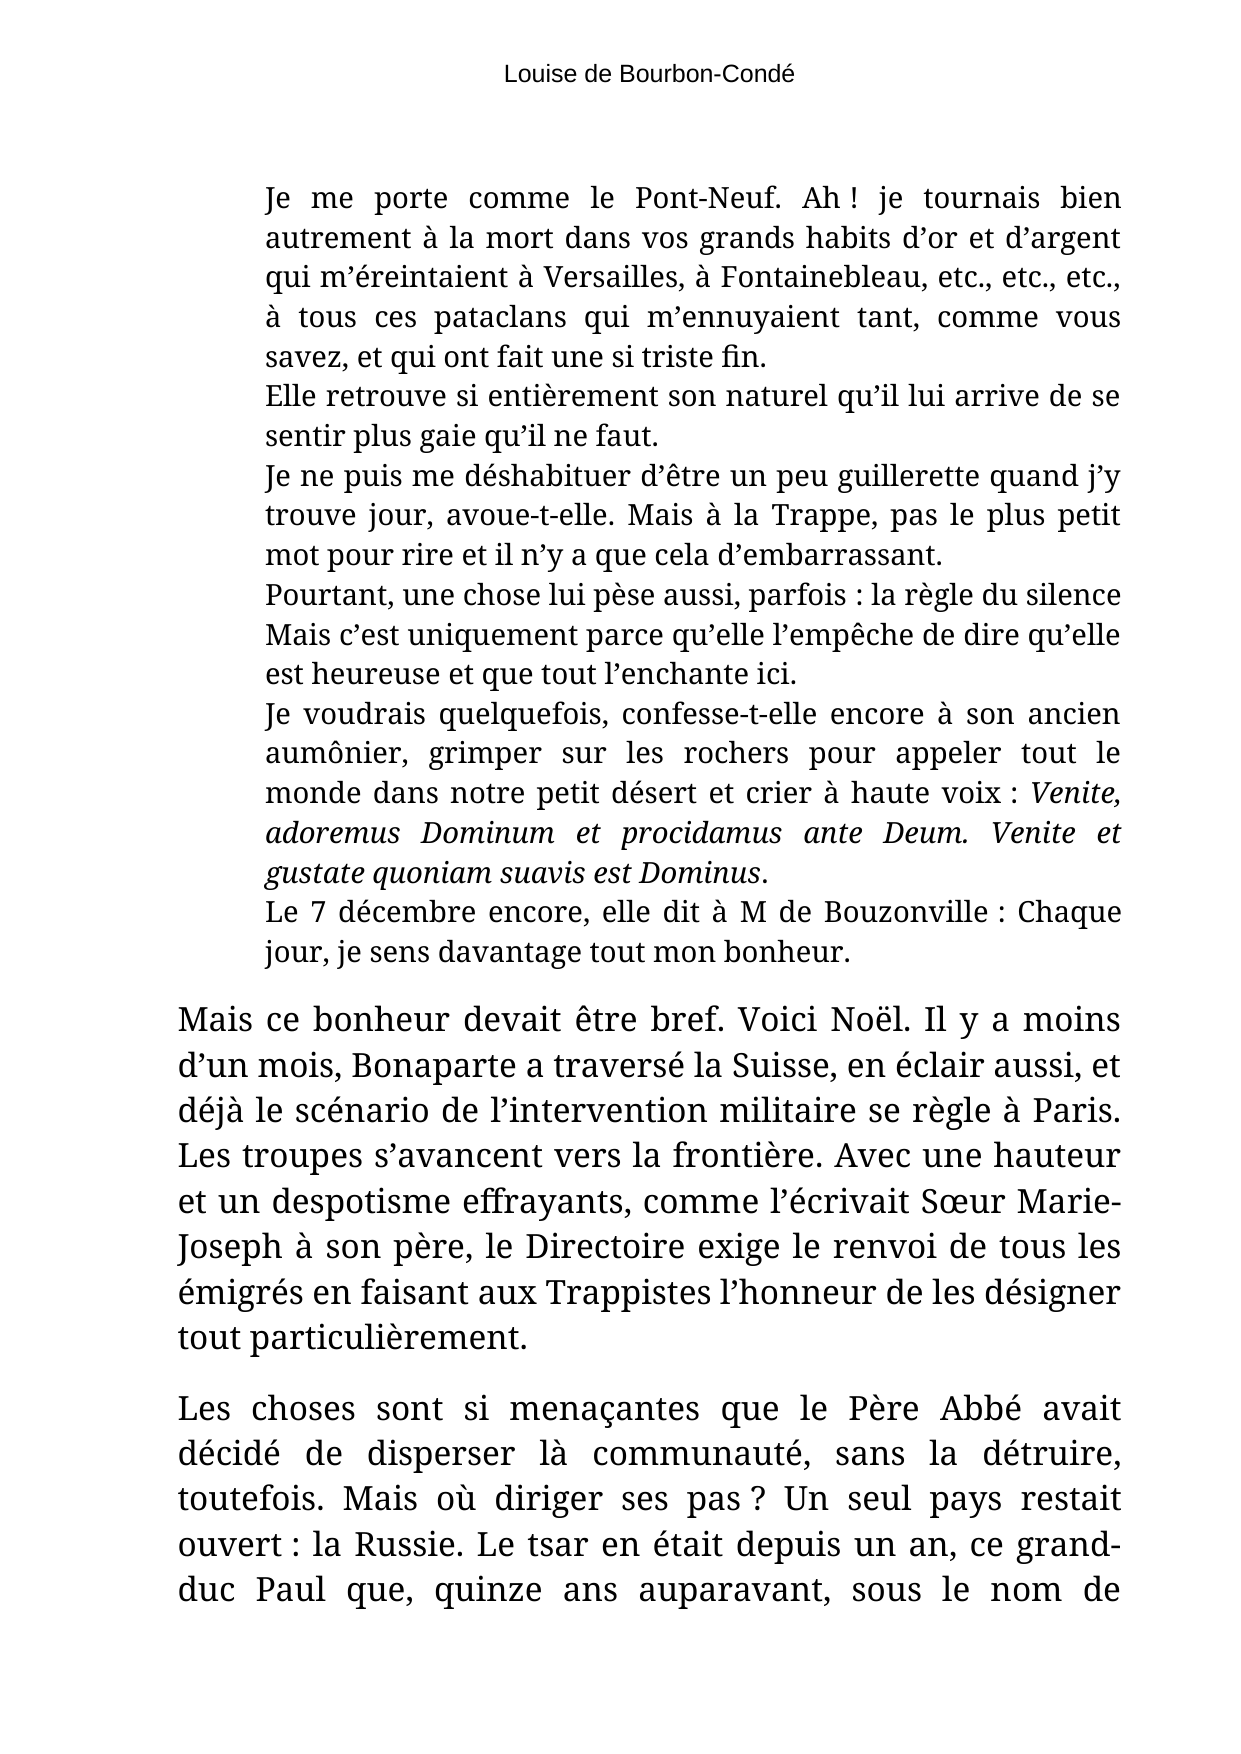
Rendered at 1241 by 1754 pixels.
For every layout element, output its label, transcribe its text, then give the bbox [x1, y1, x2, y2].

text Le 7 décembre encore, elle dit à M de Bouzonville : Chaque jour, je sens davantage tout mon bonheur. [265, 892, 1122, 971]
text Je voudrais quelquefois, confesse-t-elle encore à son ancien aumônier, grimper sur les rochers pour appeler tout le monde dans notre petit désert et crier à haute voix : Venite, adoremus Dominum et procidamus ante Deum. Venite et gustate quoniam suavis est Dominus. [265, 693, 1122, 892]
text Elle retrouve si entièrement son naturel qu’il lui arrive de se sentir plus gaie qu’il ne faut. [265, 376, 1122, 455]
text Pourtant, une chose lui pèse aussi, parfois : la règle du silence Mais c’est uniquement parce qu’elle l’empêche de dire qu’elle est heureuse et que tout l’enchante ici. [265, 574, 1122, 693]
text Je ne puis me déshabituer d’être un peu guillerette quand j’y trouve jour, avoue-t-elle. Mais à la Trappe, pas le plus petit mot pour rire et il n’y a que cela d’embarrassant. [265, 455, 1122, 574]
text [177, 1384, 1122, 1611]
text Mais ce bonheur devait être bref. Voici Noël. Il y a moins d’un mois, Bonaparte a traversé la Suisse, en éclair aussi, et déjà le scénario de l’intervention militaire se règle à Paris. Les troupes s’avancent vers la frontière. Avec une hauteur et un despotisme effrayants, comme l’écrivait Sœur Marie-Joseph à son père, le Directoire exige le renvoi de tous les émigrés en faisant aux Trappistes l’honneur de les désigner tout particulièrement. [177, 996, 1122, 1359]
text Je me porte comme le Pont-Neuf. Ah ! je tournais bien autrement à la mort dans vos grands habits d’or et d’argent qui m’éreintaient à Versailles, à Fontainebleau, etc., etc., etc., à tous ces pataclans qui m’ennuyaient tant, comme vous savez, et qui ont fait une si triste fin. [265, 177, 1122, 376]
